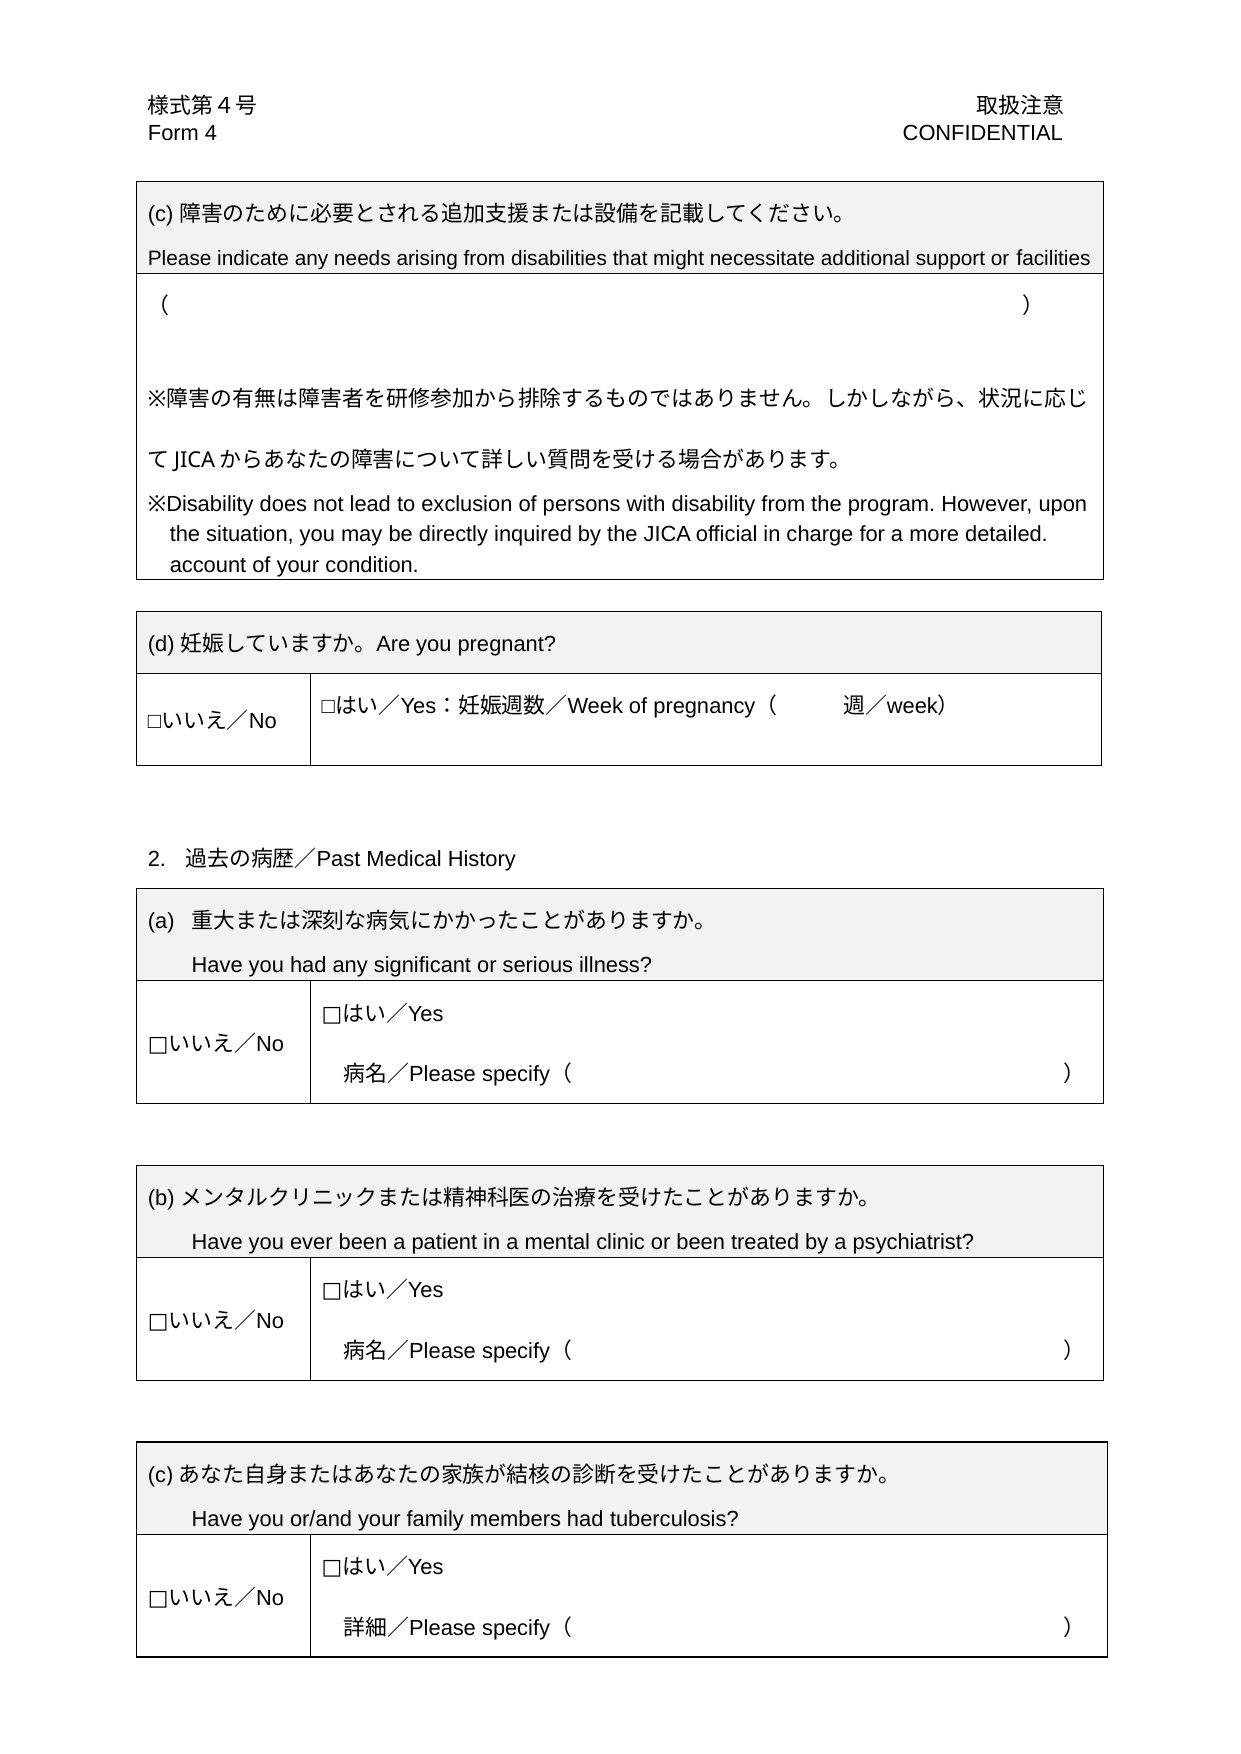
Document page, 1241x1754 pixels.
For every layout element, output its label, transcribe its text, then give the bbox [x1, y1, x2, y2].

table_cell □いいえ／No [137, 674, 310, 765]
table_cell □いいえ／No [137, 1258, 310, 1379]
list 過去の病歴／Past Medical History [148, 827, 1092, 888]
table_header (c) あなた自身またはあなたの家族が結核の診断を受けたことがありますか。 Have you or/and your family members had tuberculosis? [137, 1443, 1107, 1534]
table_header (c) 障害のために必要とされる追加支援または設備を記載してください。 Please indicate any needs arising from disabilities that might necessitate additional support or facilities [137, 182, 1103, 273]
table_cell □はい／Yes 病名／Please specify（ ） [311, 981, 1103, 1103]
table_cell □はい／Yes 詳細／Please specify（ ） [311, 1535, 1107, 1656]
table_cell □はい／Yes 病名／Please specify（ ） [311, 1258, 1103, 1379]
table_cell □はい／Yes：妊娠週数／Week of pregnancy（ 週／week） [311, 674, 1101, 765]
table_header (b) メンタルクリニックまたは精神科医の治療を受けたことがありますか。 Have you ever been a patient in a mental clinic or been treated by a psychiatrist? [137, 1166, 1103, 1257]
table_cell □いいえ／No [137, 1535, 310, 1656]
table_header (d) 妊娠していますか。Are you pregnant? [137, 612, 1101, 673]
table_cell （ ） ※障害の有無は障害者を研修参加から排除するものではありません。しかしながら、状況に応じてJICAからあなたの障害について詳しい質問を受ける場合があります。 ※Disability does not lead to exclusion of persons with disability from the program. However, upon the situation, you may be directly inquired by the JICA official in charge for a more detailed. account of your condition. [137, 274, 1103, 579]
table_header 重大または深刻な病気にかかったことがありますか。 Have you had any significant or serious illness? [137, 889, 1103, 980]
table_cell □いいえ／No [137, 981, 310, 1103]
